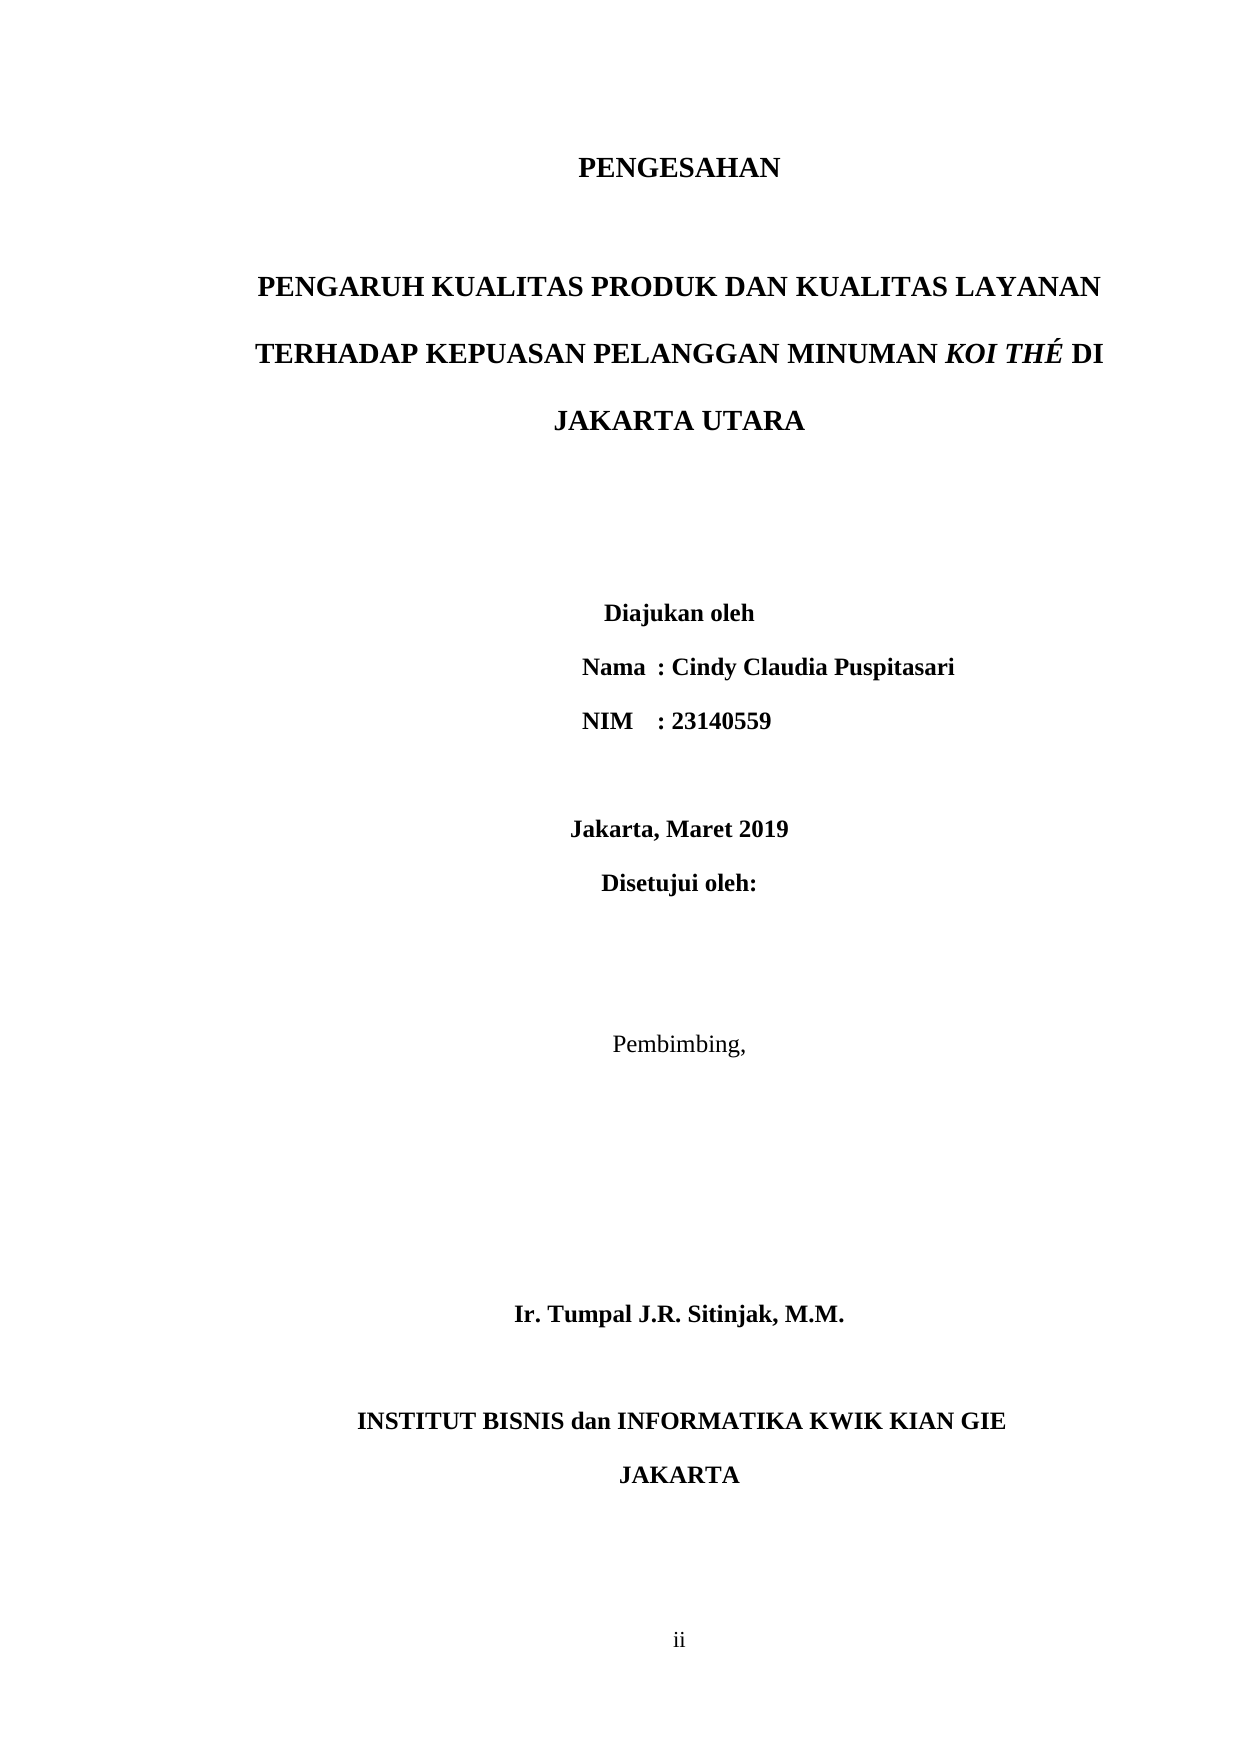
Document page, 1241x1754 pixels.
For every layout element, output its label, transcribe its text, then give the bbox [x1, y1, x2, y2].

text Nama : Cindy Claudia Puspitasari [507, 652, 1152, 681]
text Ir. Tumpal J.R. Sitinjak, M.M. [207, 1299, 1152, 1327]
text PENGARUH KUALITAS PRODUK DAN KUALITAS LAYANAN TERHADAP KEPUASAN PELANGGAN MINUMAN KOI THÉ DI JAKARTA UTARA [207, 269, 1152, 436]
text Jakarta, Maret 2019 [207, 814, 1152, 843]
text Diajukan oleh [207, 598, 1152, 627]
text Disetujui oleh: [207, 868, 1152, 897]
text PENGESAHAN [207, 150, 1152, 183]
text Pembimbing, [207, 1029, 1152, 1058]
text NIM : 23140559 [507, 706, 1152, 735]
text INSTITUT BISNIS dan INFORMATIKA KWIK KIAN GIE [282, 1406, 1152, 1435]
text JAKARTA [207, 1460, 1152, 1489]
